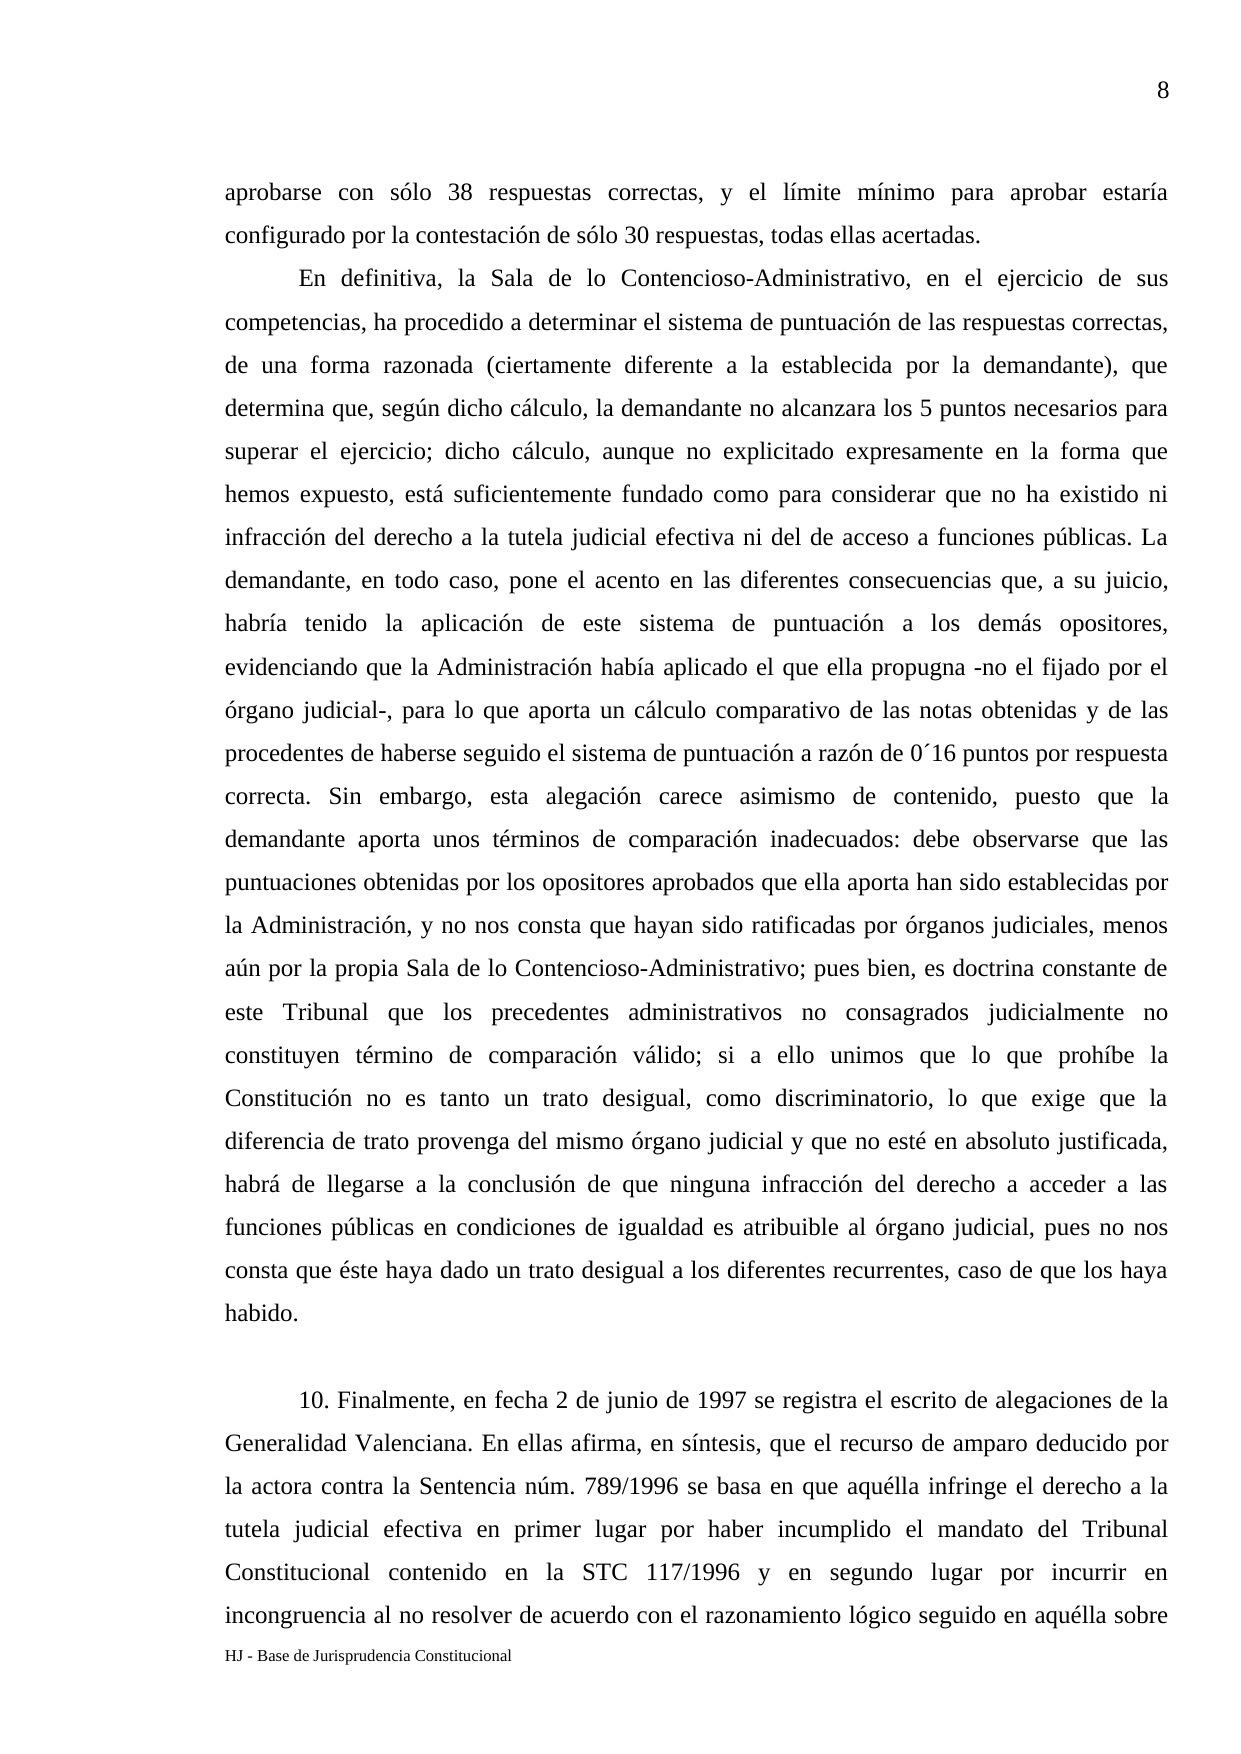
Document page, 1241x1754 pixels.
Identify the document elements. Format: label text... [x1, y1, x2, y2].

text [224, 177, 1169, 249]
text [224, 1385, 1169, 1629]
text En definitiva, la Sala de lo Contencioso-Administrativo, en el ejercicio de sus competencias, ha procedido a determinar el sistema de puntuación de las respuestas correctas, de una forma razonada (ciertamente diferente a la establecida por la demandante), que determina que, según dicho cálculo, la demandante no alcanzara los 5 puntos necesarios para superar el ejercicio; dicho cálculo, aunque no explicitado expresamente en la forma que hemos expuesto, está suficientemente fundado como para considerar que no ha existido ni infracción del derecho a la tutela judicial efectiva ni del de acceso a funciones públicas. La demandante, en todo caso, pone el acento en las diferentes consecuencias que, a su juicio, habría tenido la aplicación de este sistema de puntuación a los demás opositores, evidenciando que la Administración había aplicado el que ella propugna -no el fijado por el órgano judicial-, para lo que aporta un cálculo comparativo de las notas obtenidas y de las procedentes de haberse seguido el sistema de puntuación a razón de 0´16 puntos por respuesta correcta. Sin embargo, esta alegación carece asimismo de contenido, puesto que la demandante aporta unos términos de comparación inadecuados: debe observarse que las puntuaciones obtenidas por los opositores aprobados que ella aporta han sido establecidas por la Administración, y no nos consta que hayan sido ratificadas por órganos judiciales, menos aún por la propia Sala de lo Contencioso-Administrativo; pues bien, es doctrina constante de este Tribunal que los precedentes administrativos no consagrados judicialmente no constituyen término de comparación válido; si a ello unimos que lo que prohíbe la Constitución no es tanto un trato desigual, como discriminatorio, lo que exige que la diferencia de trato provenga del mismo órgano judicial y que no esté en absoluto justificada, habrá de llegarse a la conclusión de que ninguna infracción del derecho a acceder a las funciones públicas en condiciones de igualdad es atribuible al órgano judicial, pues no nos consta que éste haya dado un trato desigual a los diferentes recurrentes, caso de que los haya habido. [224, 263, 1169, 1327]
